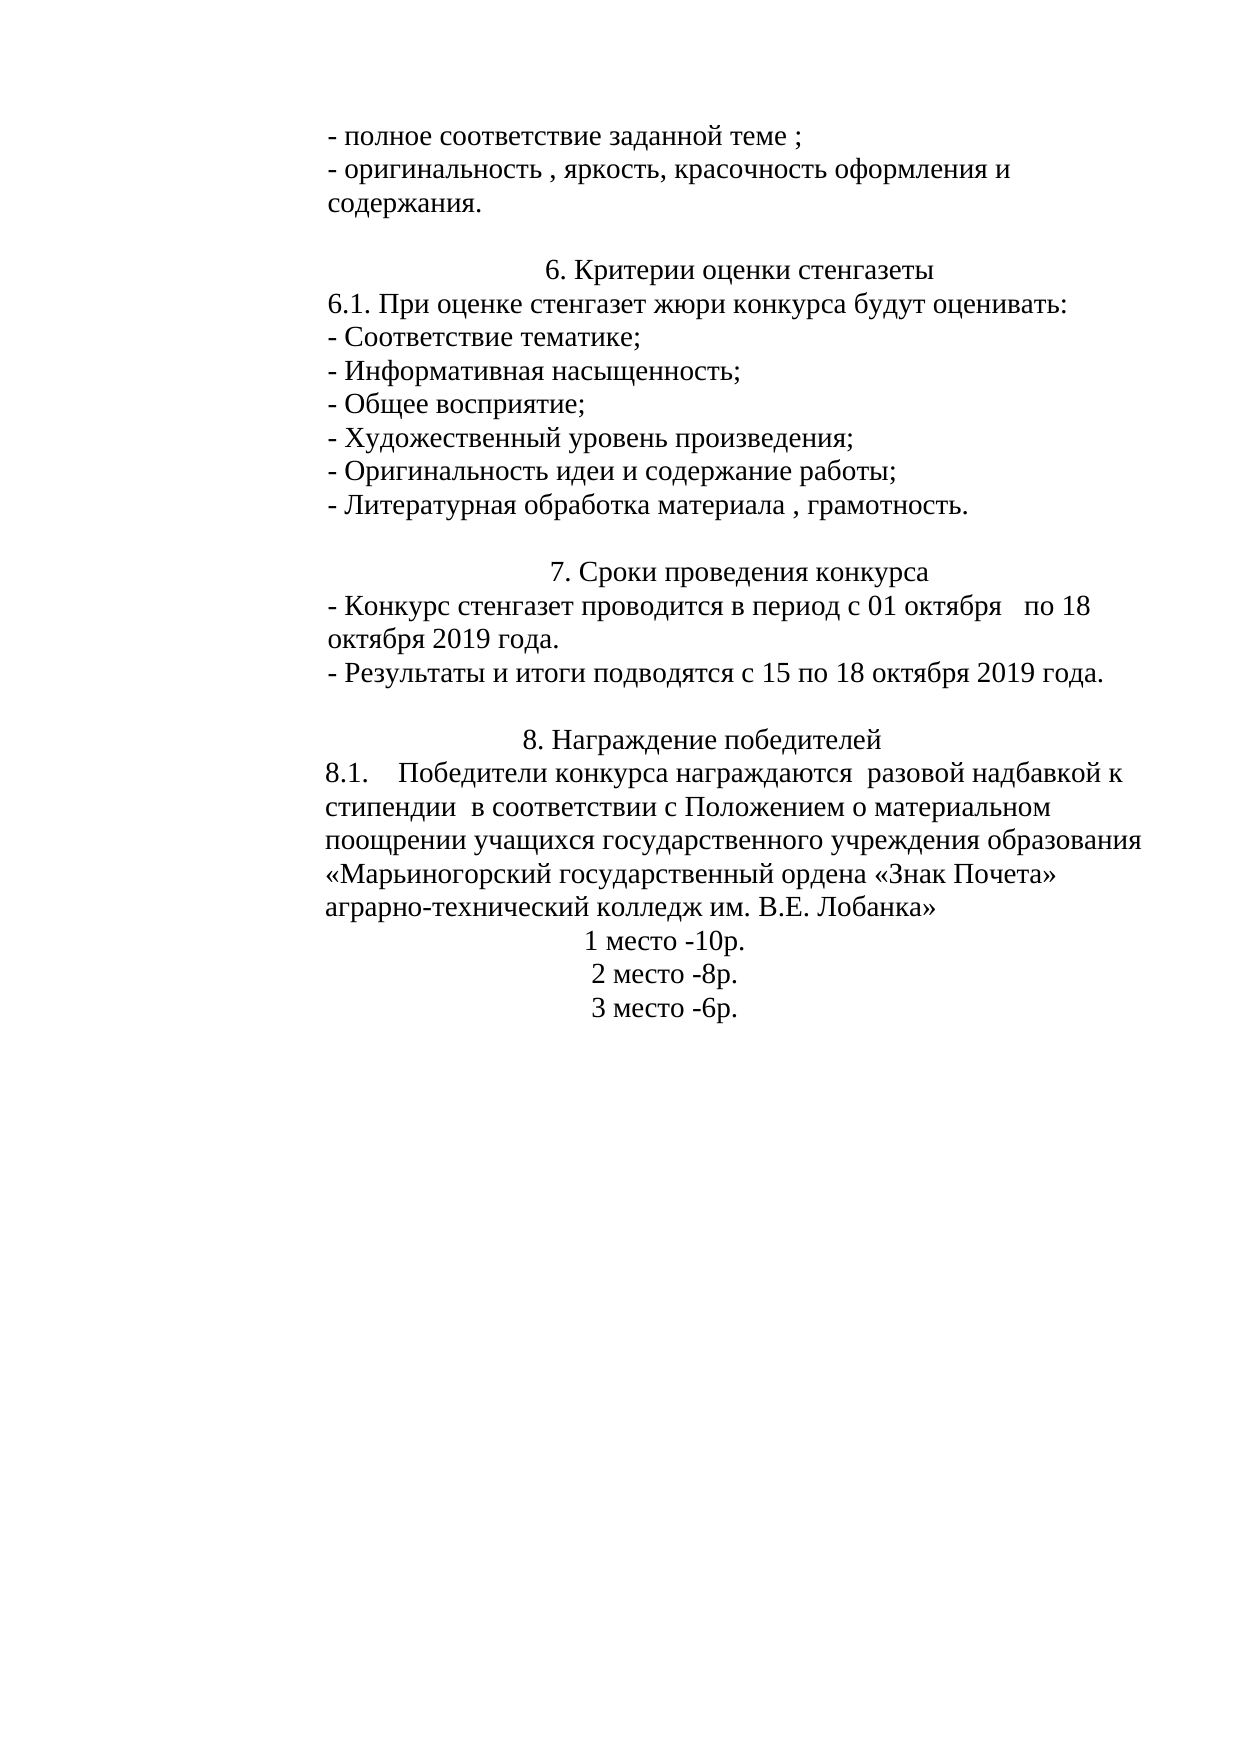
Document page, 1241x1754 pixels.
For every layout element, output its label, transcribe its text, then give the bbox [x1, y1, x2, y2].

list 7. Сроки проведения конкурса [327, 554, 1152, 588]
list - Художественный уровень произведения; [327, 420, 1152, 453]
list - Общее восприятие; [327, 386, 1152, 420]
list 6.1. При оценке стенгазет жюри конкурса будут оценивать: [327, 286, 1152, 319]
text 3 место -6р. [177, 990, 1152, 1024]
list - Соответствие тематике; [327, 319, 1152, 353]
text 2 место -8р. [177, 957, 1152, 990]
text 1 место -10р. [177, 923, 1152, 957]
list - Результаты и итоги подводятся с 15 по 18 октября 2019 года. [327, 655, 1152, 688]
text 8.1. Победители конкурса награждаются разовой надбавкой к стипендии в соответствии с Положением о материальном поощрении учащихся государственного учреждения образования «Марьиногорский государственный ордена «Знак Почета» аграрно-технический колледж им. В.Е. Лобанка» [325, 755, 1152, 923]
text 8. Награждение победителей [252, 722, 1152, 755]
list - Конкурс стенгазет проводится в период с 01 октября по 18 октября 2019 года. [327, 588, 1152, 655]
list - Оригинальность идеи и содержание работы; [327, 453, 1152, 487]
list - оригинальность , яркость, красочность оформления и содержания. [327, 152, 1152, 219]
list - Литературная обработка материала , грамотность. [327, 487, 1152, 521]
list 6. Критерии оценки стенгазеты [327, 252, 1152, 286]
list - Информативная насыщенность; [327, 353, 1152, 386]
list - полное соответствие заданной теме ; [327, 118, 1152, 152]
